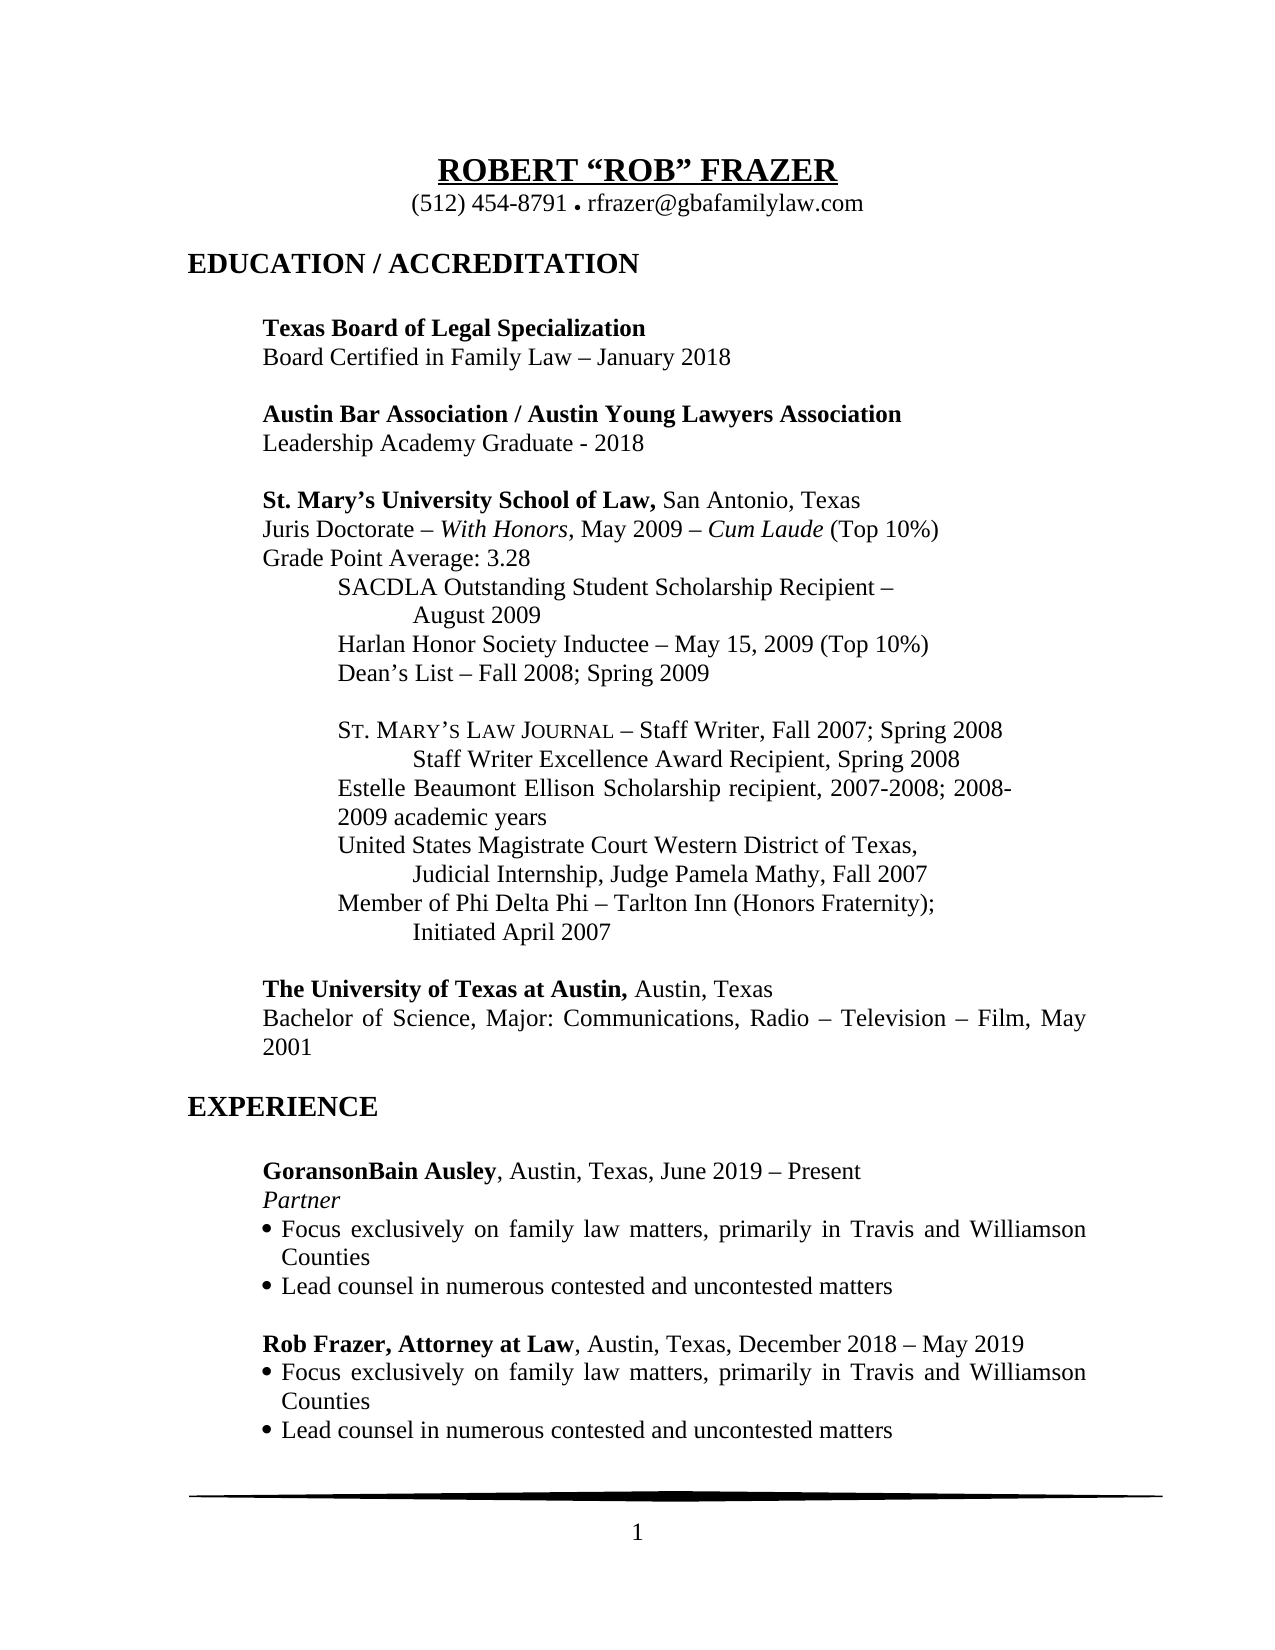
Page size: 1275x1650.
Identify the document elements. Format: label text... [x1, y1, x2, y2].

text St. Mary’s University School of Law, San Antonio, Texas [262, 485, 1087, 514]
text Austin Bar Association / Austin Young Lawyers Association [262, 399, 1087, 428]
text Estelle Beaumont Ellison Scholarship recipient, 2007-2008; 2008-2009 academic years [337, 773, 1012, 830]
text Rob Frazer, Attorney at Law, Austin, Texas, December 2018 – May 2019 [262, 1329, 1087, 1357]
text St. Mary’s Law Journal – Staff Writer, Fall 2007; Spring 2008 [337, 715, 1012, 744]
text Harlan Honor Society Inductee – May 15, 2009 (Top 10%) [262, 629, 1012, 658]
text Dean’s List – Fall 2008; Spring 2009 [262, 658, 1012, 687]
list Lead counsel in numerous contested and uncontested matters [262, 1271, 1087, 1300]
text United States Magistrate Court Western District of Texas, [337, 830, 1012, 859]
list Lead counsel in numerous contested and uncontested matters [262, 1415, 1087, 1444]
text August 2009 [337, 600, 1012, 629]
text SACDLA Outstanding Student Scholarship Recipient – [262, 572, 1012, 600]
text Texas Board of Legal Specialization [262, 313, 1087, 342]
text Grade Point Average: 3.28 [262, 543, 1087, 572]
text Partner [262, 1185, 1087, 1214]
text Staff Writer Excellence Award Recipient, Spring 2008 [337, 744, 1012, 773]
text (512) 454-8791 ● rfrazer@gbafamilylaw.com [187, 188, 1087, 217]
text GoransonBain Ausley, Austin, Texas, June 2019 – Present [262, 1156, 1087, 1185]
text Leadership Academy Graduate - 2018 [262, 428, 1087, 457]
list Focus exclusively on family law matters, primarily in Travis and Williamson Counties [262, 1214, 1087, 1271]
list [262, 1357, 1087, 1415]
text Judicial Internship, Judge Pamela Mathy, Fall 2007 [337, 859, 1012, 888]
text EDUCATION / ACCREDITATION [187, 246, 1087, 279]
text ROBERT “ROB” FRAZER [187, 150, 1087, 188]
text EXPERIENCE [187, 1089, 1087, 1123]
text Bachelor of Science, Major: Communications, Radio – Television – Film, May 2001 [262, 1003, 1087, 1060]
text Initiated April 2007 [337, 917, 1012, 945]
text Board Certified in Family Law – January 2018 [262, 342, 1087, 370]
text Juris Doctorate – With Honors, May 2009 – Cum Laude (Top 10%) [262, 514, 1087, 543]
text The University of Texas at Austin, Austin, Texas [262, 974, 1087, 1003]
text Member of Phi Delta Phi – Tarlton Inn (Honors Fraternity); [262, 888, 1012, 917]
